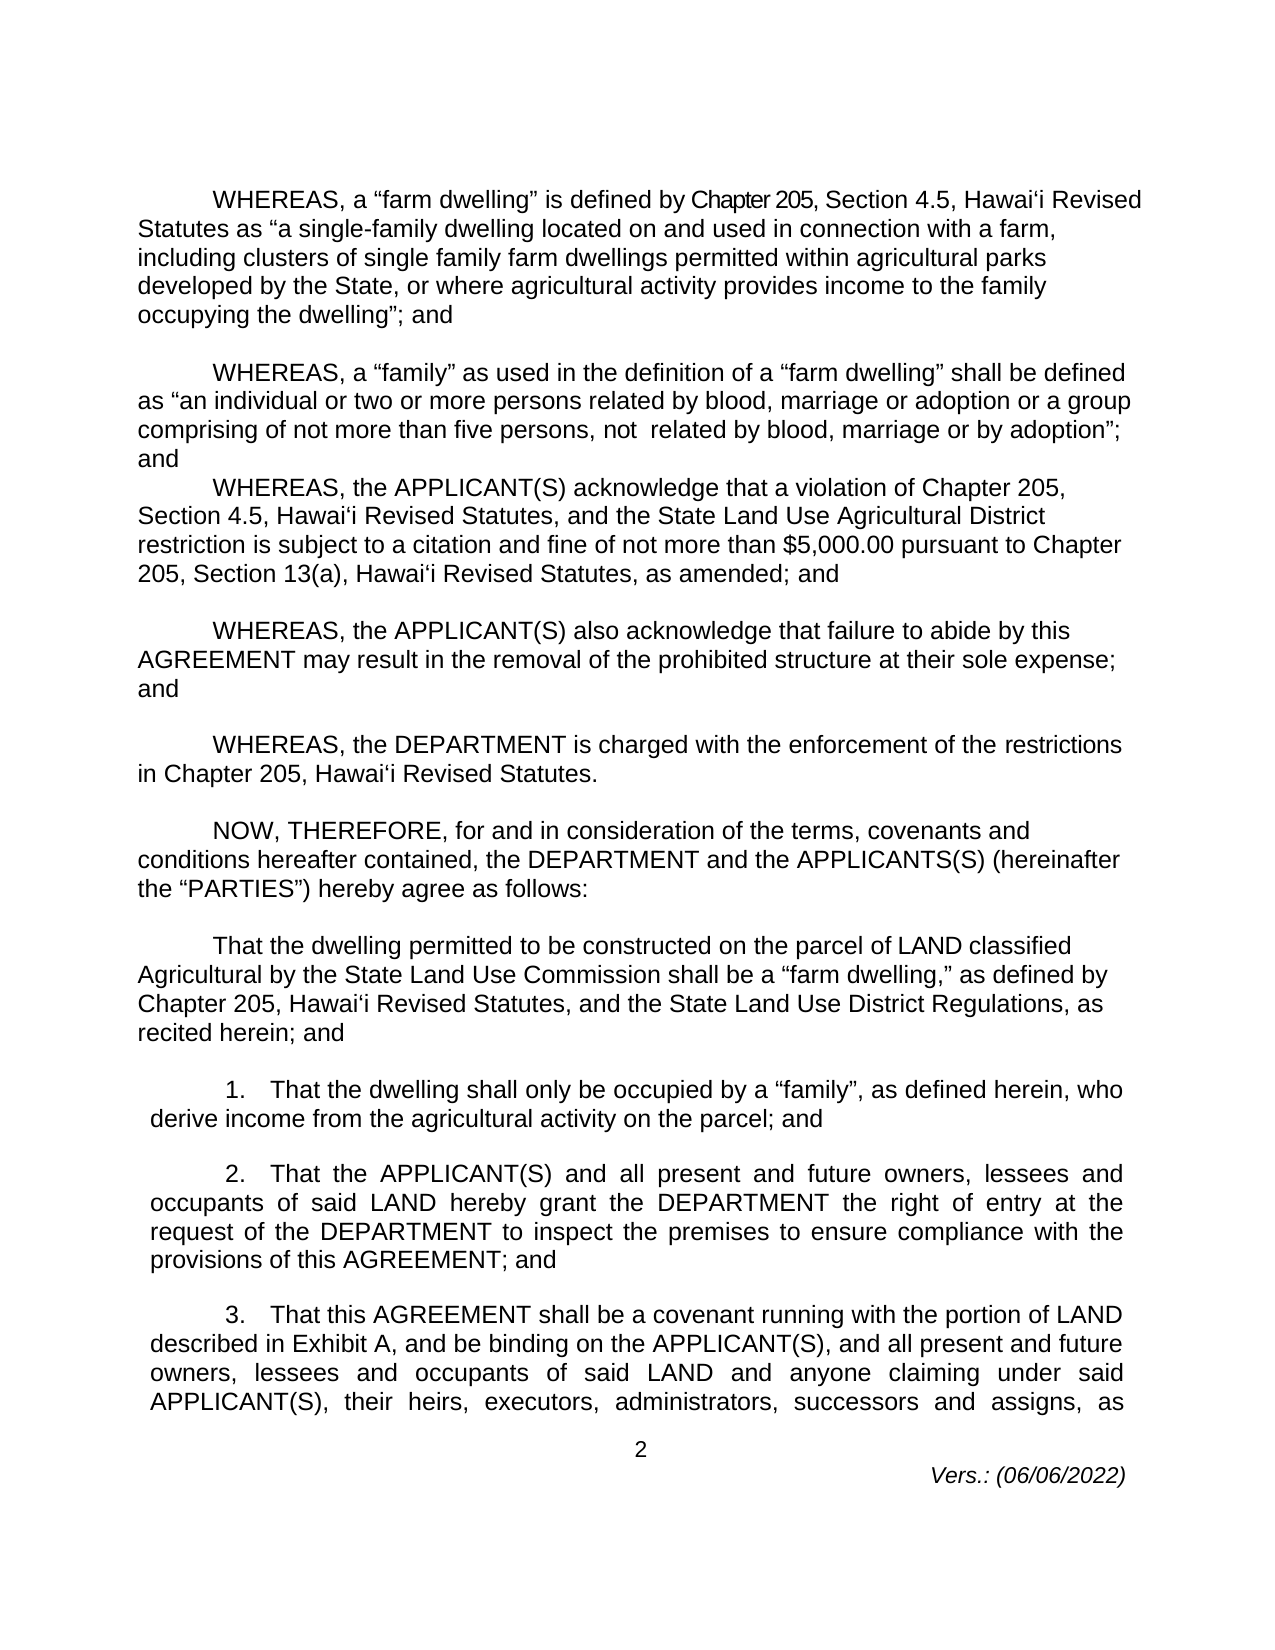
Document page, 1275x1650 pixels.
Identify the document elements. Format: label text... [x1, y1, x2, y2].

list That the dwelling shall only be occupied by a “family”, as defined herein, who derive income from the agricultural activity on the parcel; and [150, 1075, 1125, 1133]
text NOW, THEREFORE, for and in consideration of the terms, covenants and conditions hereafter contained, the DEPARTMENT and the APPLICANTS(S) (hereinafter the “PARTIES”) hereby agree as follows: [137, 816, 1144, 903]
text That the dwelling permitted to be constructed on the parcel of LAND classified Agricultural by the State Land Use Commission shall be a “farm dwelling,” as defined by Chapter 205, Hawai‘i Revised Statutes, and the State Land Use District Regulations, as recited herein; and [137, 931, 1144, 1046]
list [150, 1300, 1125, 1415]
text WHEREAS, the APPLICANT(S) acknowledge that a violation of Chapter 205, Section 4.5, Hawai‘i Revised Statutes, and the State Land Use Agricultural District restriction is subject to a citation and fine of not more than $5,000.00 pursuant to Chapter 205, Section 13(a), Hawai‘i Revised Statutes, as amended; and [137, 472, 1144, 587]
text WHEREAS, a “farm dwelling” is defined by Chapter 205, Section 4.5, Hawai‘i Revised Statutes as “a single-family dwelling located on and used in connection with a farm, including clusters of single family farm dwellings permitted within agricultural parks developed by the State, or where agricultural activity provides income to the family occupying the dwelling”; and [137, 185, 1144, 329]
text WHEREAS, the DEPARTMENT is charged with the enforcement of the restrictions in Chapter 205, Hawai‘i Revised Statutes. [137, 730, 1144, 788]
text WHEREAS, a “family” as used in the definition of a “farm dwelling” shall be defined as “an individual or two or more persons related by blood, marriage or adoption or a group comprising of not more than five persons, not related by blood, marriage or by adoption”; and [137, 357, 1144, 472]
text WHEREAS, the APPLICANT(S) also acknowledge that failure to abide by this AGREEMENT may result in the removal of the prohibited structure at their sole expense; and [137, 616, 1144, 702]
list That the APPLICANT(S) and all present and future owners, lessees and occupants of said LAND hereby grant the DEPARTMENT the right of entry at the request of the DEPARTMENT to inspect the premises to ensure compliance with the provisions of this AGREEMENT; and [150, 1159, 1125, 1274]
